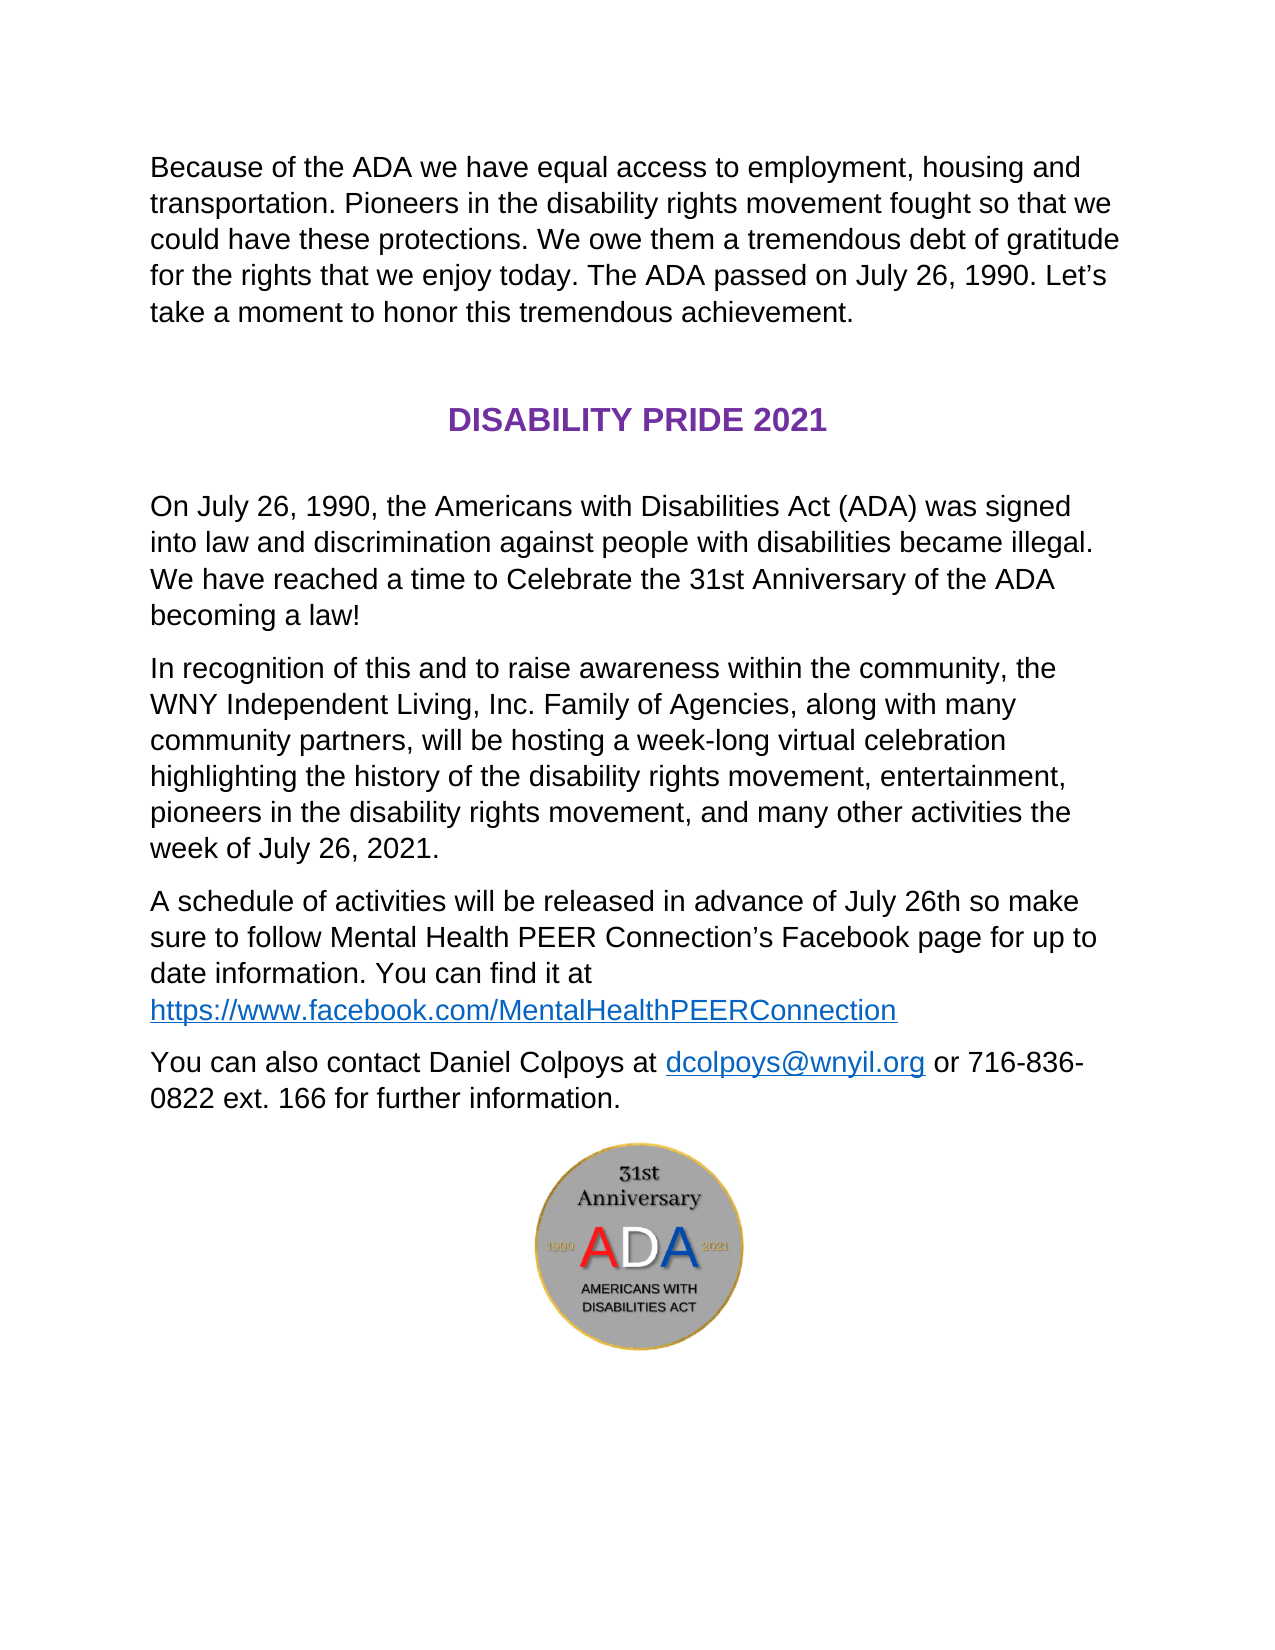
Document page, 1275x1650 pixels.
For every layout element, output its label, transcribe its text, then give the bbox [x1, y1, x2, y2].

picture [506, 1123, 769, 1367]
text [150, 150, 1125, 328]
text On July 26, 1990, the Americans with Disabilities Act (ADA) was signed into law and discrimination against people with disabilities became illegal. We have reached a time to Celebrate the 31st Anniversary of the ADA becoming a law! [150, 489, 1125, 631]
text In recognition of this and to raise awareness within the community, the WNY Independent Living, Inc. Family of Agencies, along with many community partners, will be hosting a week-long virtual celebration highlighting the history of the disability rights movement, entertainment, pioneers in the disability rights movement, and many other activities the week of July 26, 2021. [150, 651, 1125, 865]
text A schedule of activities will be released in advance of July 26th so make sure to follow Mental Health PEER Connection’s Facebook page for up to date information. You can find it at https://www.facebook.com/MentalHealthPEERConnection [150, 884, 1125, 1026]
text You can also contact Daniel Colpoys at dcolpoys@wnyil.org or 716-836-0822 ext. 166 for further information. [150, 1045, 1125, 1115]
text DISABILITY PRIDE 2021 [150, 400, 1125, 467]
